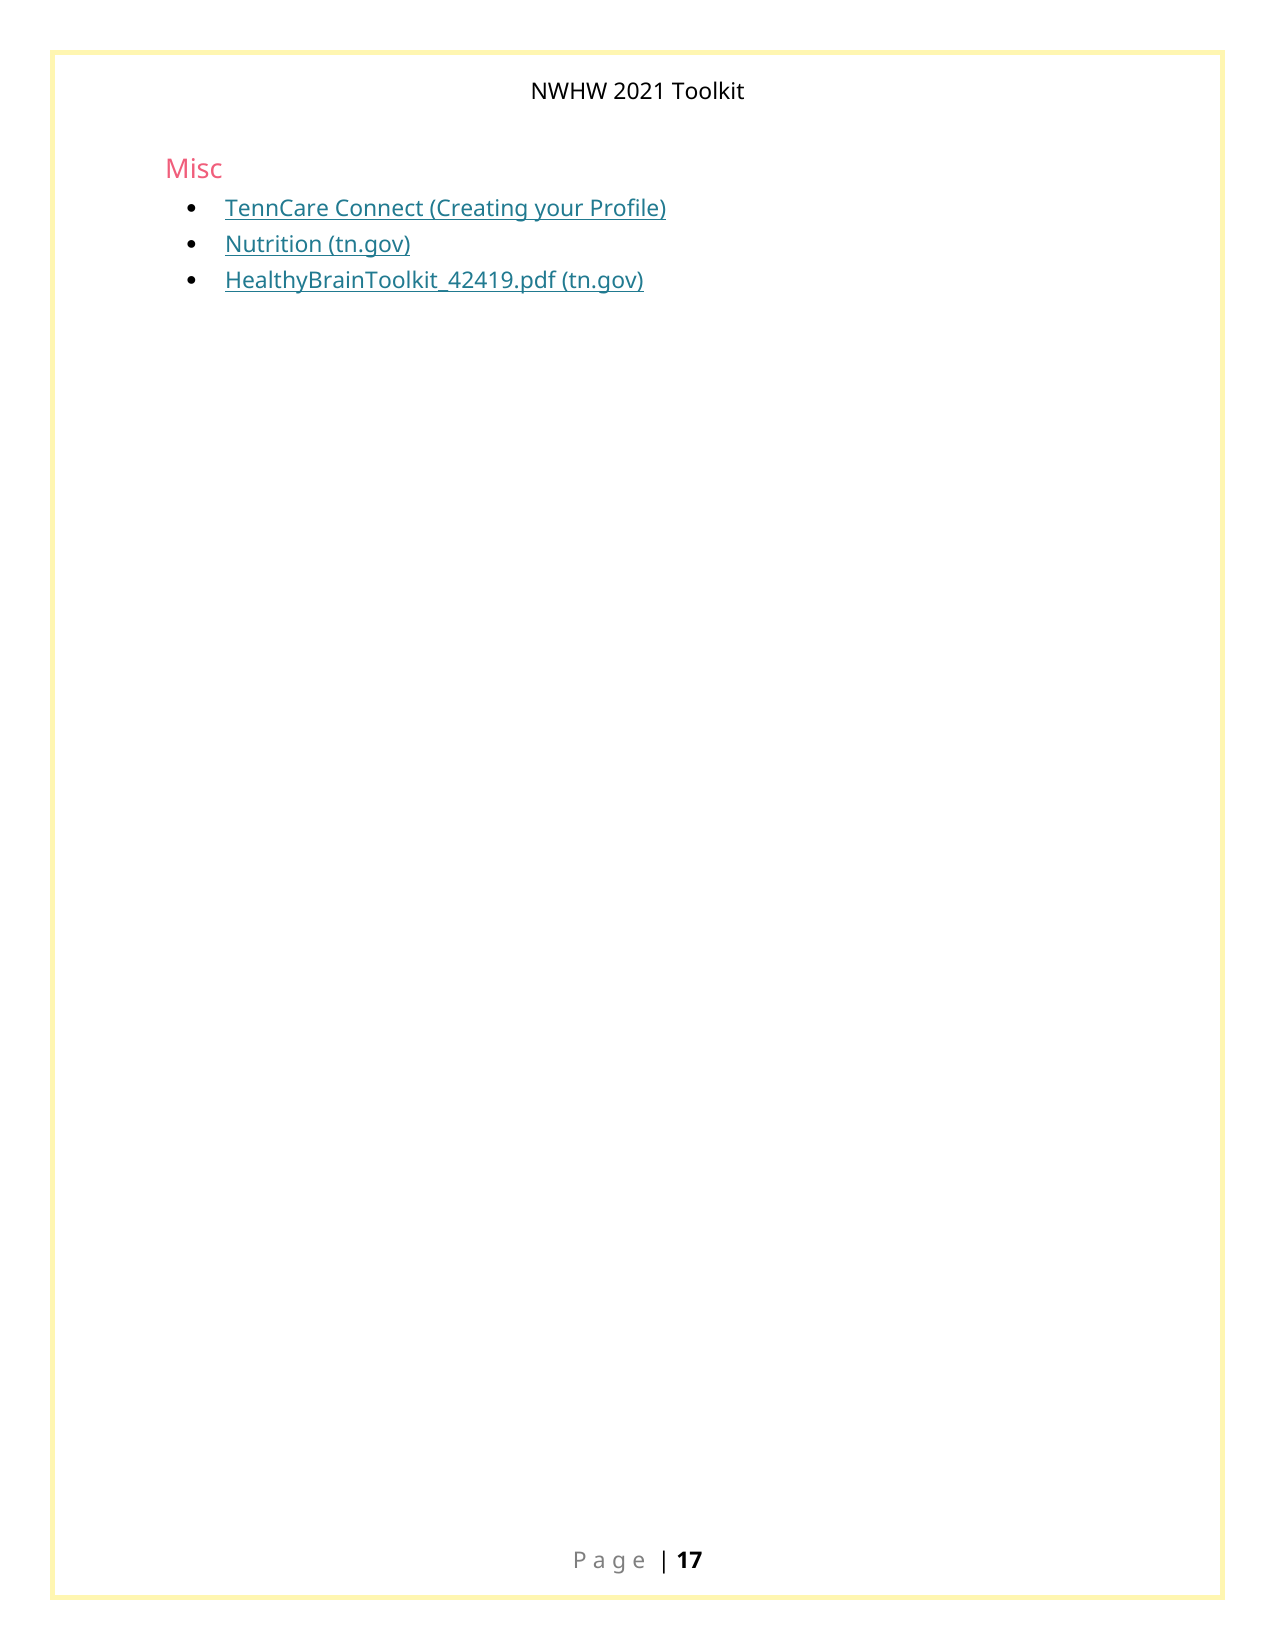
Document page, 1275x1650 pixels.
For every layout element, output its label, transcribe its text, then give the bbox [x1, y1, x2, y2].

subtitle Misc [165, 150, 1125, 187]
list Nutrition (tn.gov) [187, 228, 1125, 259]
list HealthyBrainToolkit_42419.pdf (tn.gov) [187, 264, 1125, 296]
list TennCare Connect (Creating your Profile) [187, 192, 1125, 224]
